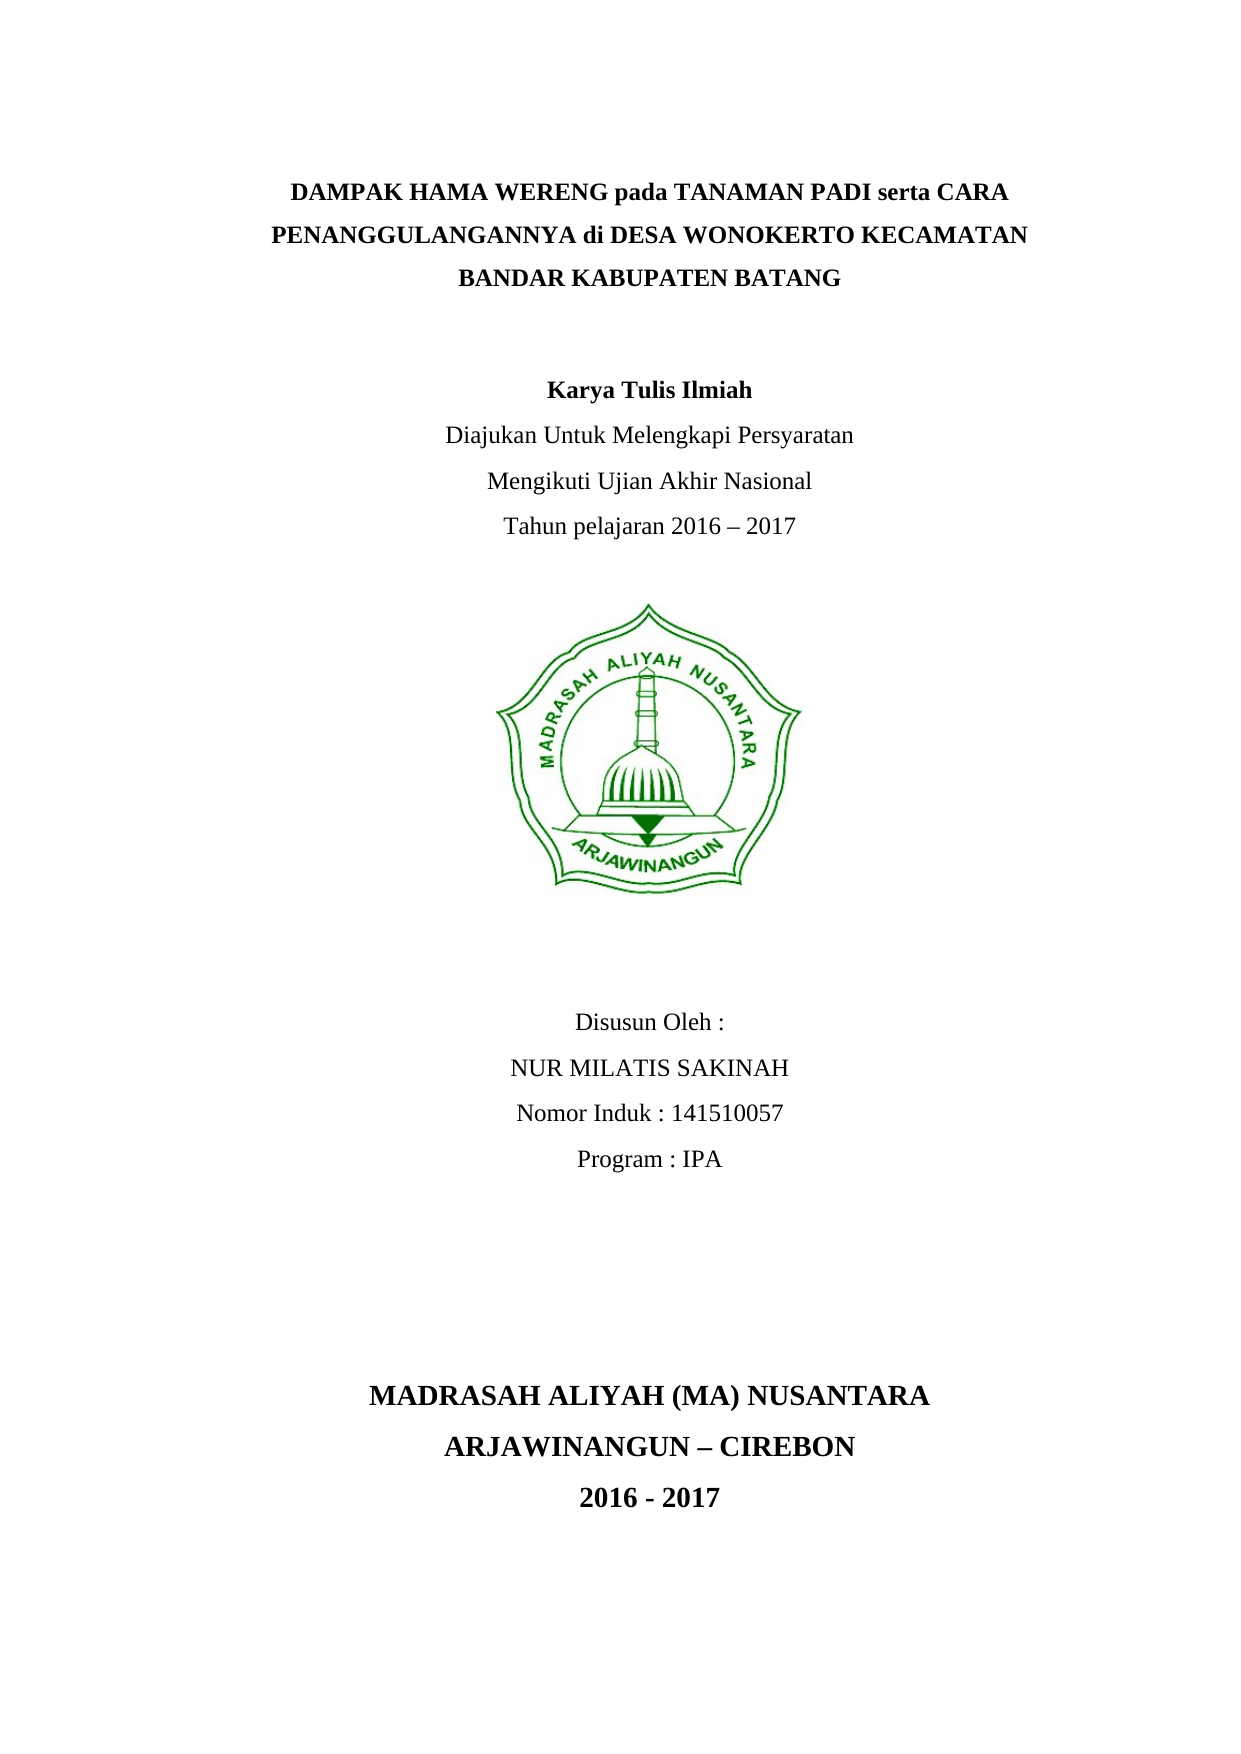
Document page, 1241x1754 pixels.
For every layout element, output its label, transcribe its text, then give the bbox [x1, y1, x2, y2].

text Disusun Oleh : [236, 1007, 1063, 1036]
text Tahun pelajaran 2016 – 2017 [236, 511, 1063, 540]
text MADRASAH ALIYAH (MA) NUSANTARA [236, 1378, 1063, 1411]
text NUR MILATIS SAKINAH [236, 1053, 1063, 1082]
text 2016 - 2017 [236, 1480, 1063, 1513]
text DAMPAK HAMA WERENG pada TANAMAN PADI serta CARA PENANGGULANGANNYA di DESA WONOKERTO KECAMATAN BANDAR KABUPATEN BATANG [236, 177, 1063, 292]
text ARJAWINANGUN – CIREBON [236, 1429, 1063, 1462]
text Mengikuti Ujian Akhir Nasional [236, 466, 1063, 494]
text Program : IPA [236, 1144, 1063, 1173]
text Nomor Induk : 141510057 [236, 1098, 1063, 1127]
text Diajukan Untuk Melengkapi Persyaratan [236, 420, 1063, 449]
text Karya Tulis Ilmiah [236, 375, 1063, 403]
picture [496, 603, 810, 897]
